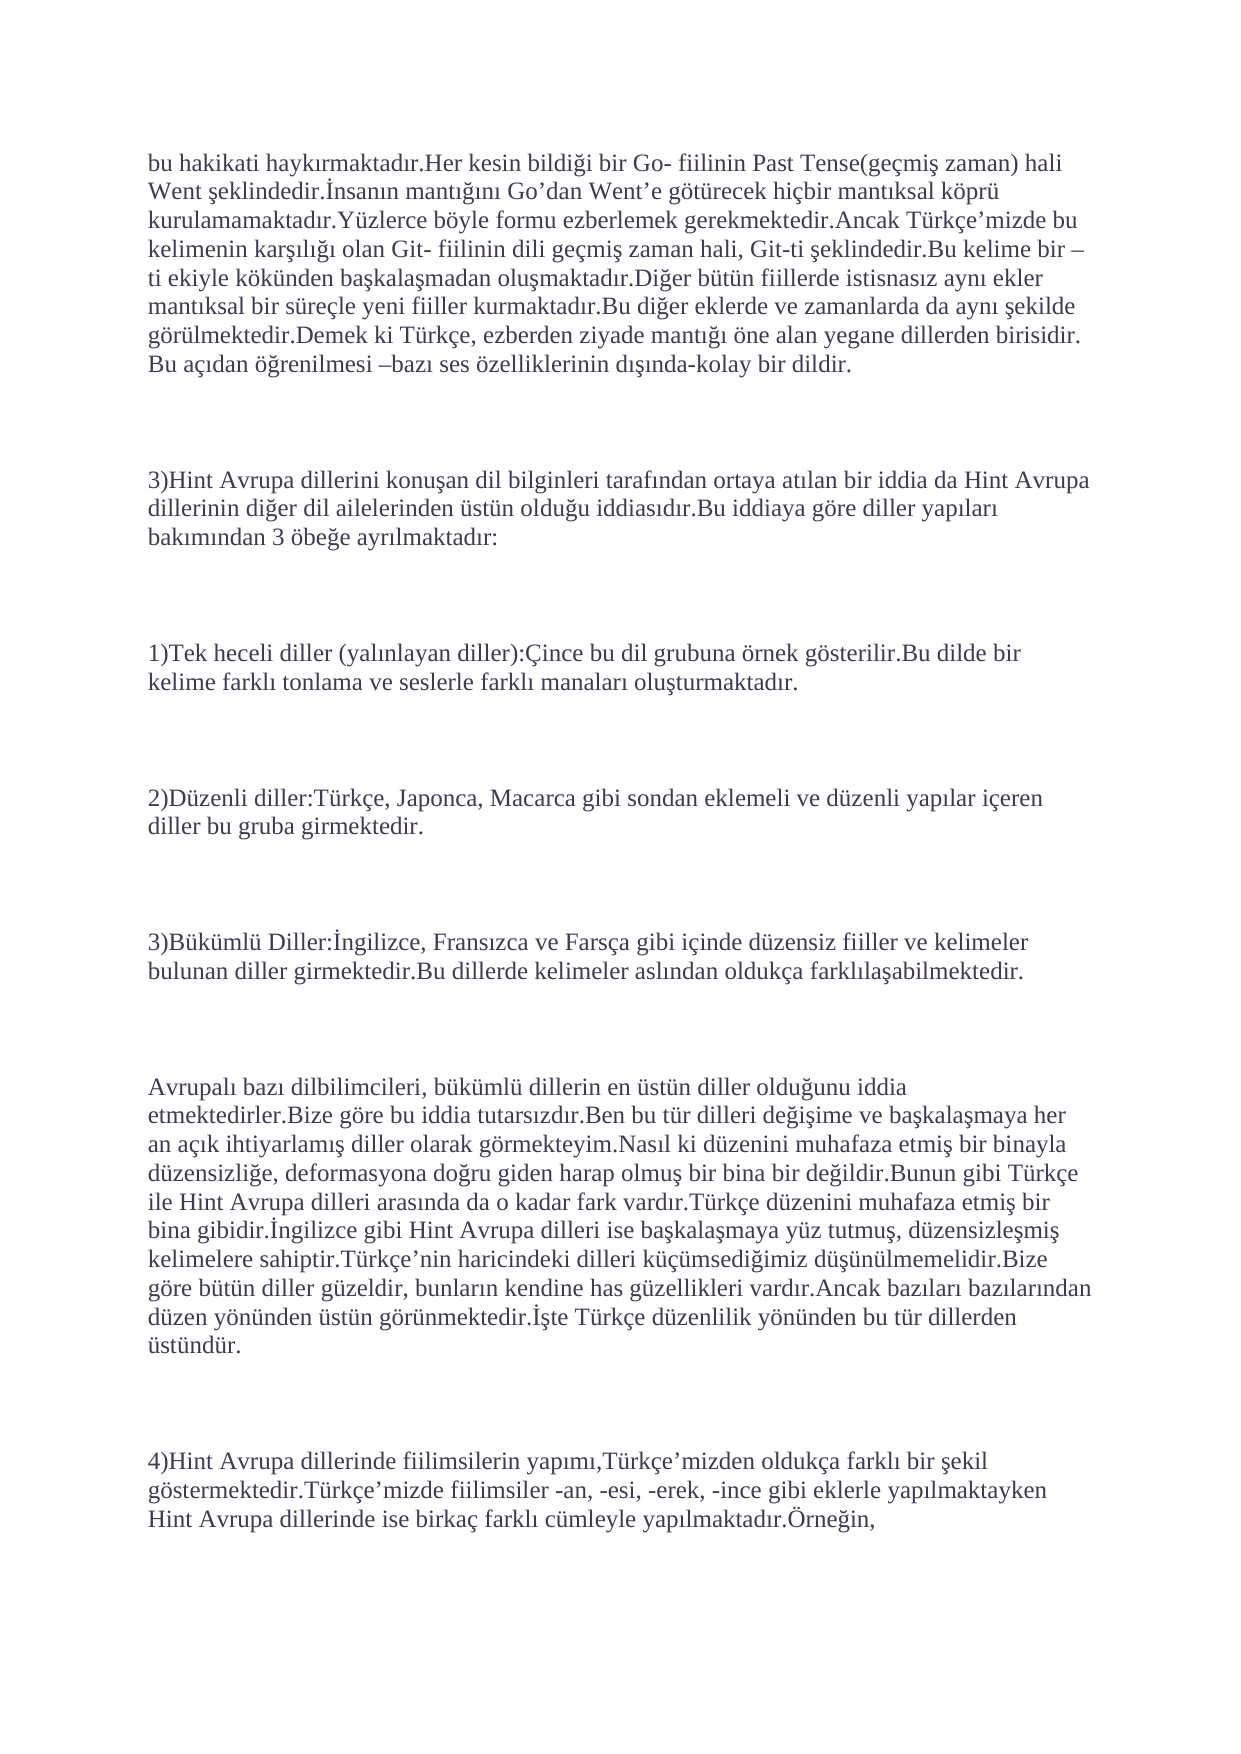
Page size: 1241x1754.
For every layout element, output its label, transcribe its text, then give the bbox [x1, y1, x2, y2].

text Avrupalı bazı dilbilimcileri, bükümlü dillerin en üstün diller olduğunu iddia etmektedirler.Bize göre bu iddia tutarsızdır.Ben bu tür dilleri değişime ve başkalaşmaya her an açık ihtiyarlamış diller olarak görmekteyim.Nasıl ki düzenini muhafaza etmiş bir binayla düzensizliğe, deformasyona doğru giden harap olmuş bir bina bir değildir.Bunun gibi Türkçe ile Hint Avrupa dilleri arasında da o kadar fark vardır.Türkçe düzenini muhafaza etmiş bir bina gibidir.İngilizce gibi Hint Avrupa dilleri ise başkalaşmaya yüz tutmuş, düzensizleşmiş kelimelere sahiptir.Türkçe’nin haricindeki dilleri küçümsediğimiz düşünülmemelidir.Bize göre bütün diller güzeldir, bunların kendine has güzellikleri vardır.Ancak bazıları bazılarından düzen yönünden üstün görünmektedir.İşte Türkçe düzenlilik yönünden bu tür dillerden üstündür. [148, 1072, 1093, 1359]
text 1)Tek heceli diller (yalınlayan diller):Çince bu dil grubuna örnek gösterilir.Bu dilde bir kelime farklı tonlama ve seslerle farklı manaları oluşturmaktadır. [148, 638, 1093, 696]
text 3)Hint Avrupa dillerini konuşan dil bilginleri tarafından ortaya atılan bir iddia da Hint Avrupa dillerinin diğer dil ailelerinden üstün olduğu iddiasıdır.Bu iddiaya göre diller yapıları bakımından 3 öbeğe ayrılmaktadır: [148, 465, 1093, 551]
text 3)Bükümlü Diller:İngilizce, Fransızca ve Farsça gibi içinde düzensiz fiiller ve kelimeler bulunan diller girmektedir.Bu dillerde kelimeler aslından oldukça farklılaşabilmektedir. [148, 927, 1093, 985]
text 4)Hint Avrupa dillerinde fiilimsilerin yapımı,Türkçe’mizden oldukça farklı bir şekil göstermektedir.Türkçe’mizde fiilimsiler -an, -esi, -erek, -ince gibi eklerle yapılmaktayken Hint Avrupa dillerinde ise birkaç farklı cümleyle yapılmaktadır.Örneğin, [148, 1446, 1093, 1533]
text 2)Düzenli diller:Türkçe, Japonca, Macarca gibi sondan eklemeli ve düzenli yapılar içeren diller bu gruba girmektedir. [148, 783, 1093, 840]
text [148, 148, 1093, 378]
